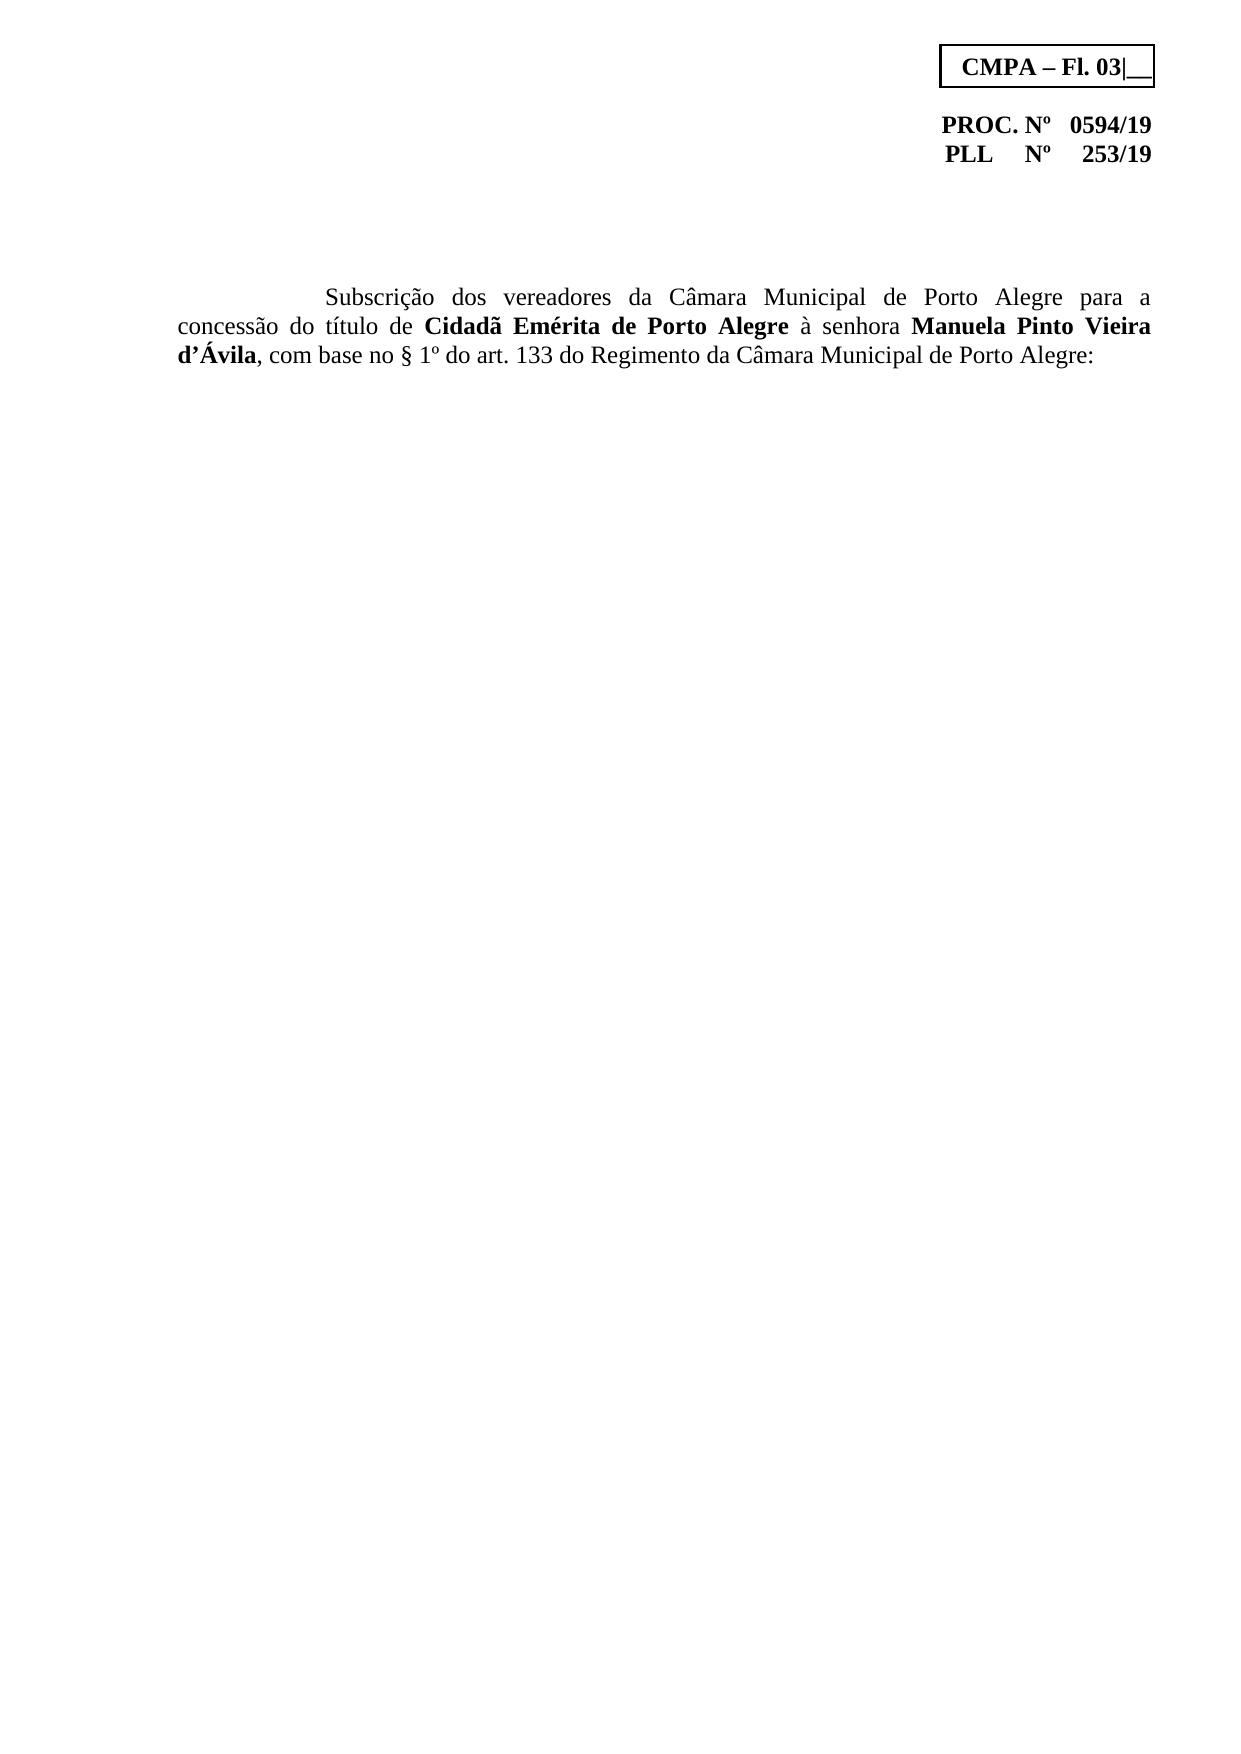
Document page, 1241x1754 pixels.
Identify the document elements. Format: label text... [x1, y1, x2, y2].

text Subscrição dos vereadores da Câmara Municipal de Porto Alegre para a concessão do título de Cidadã Emérita de Porto Alegre à senhora Manuela Pinto Vieira d’Ávila, com base no § 1º do art. 133 do Regimento da Câmara Municipal de Porto Alegre: [177, 282, 1152, 369]
